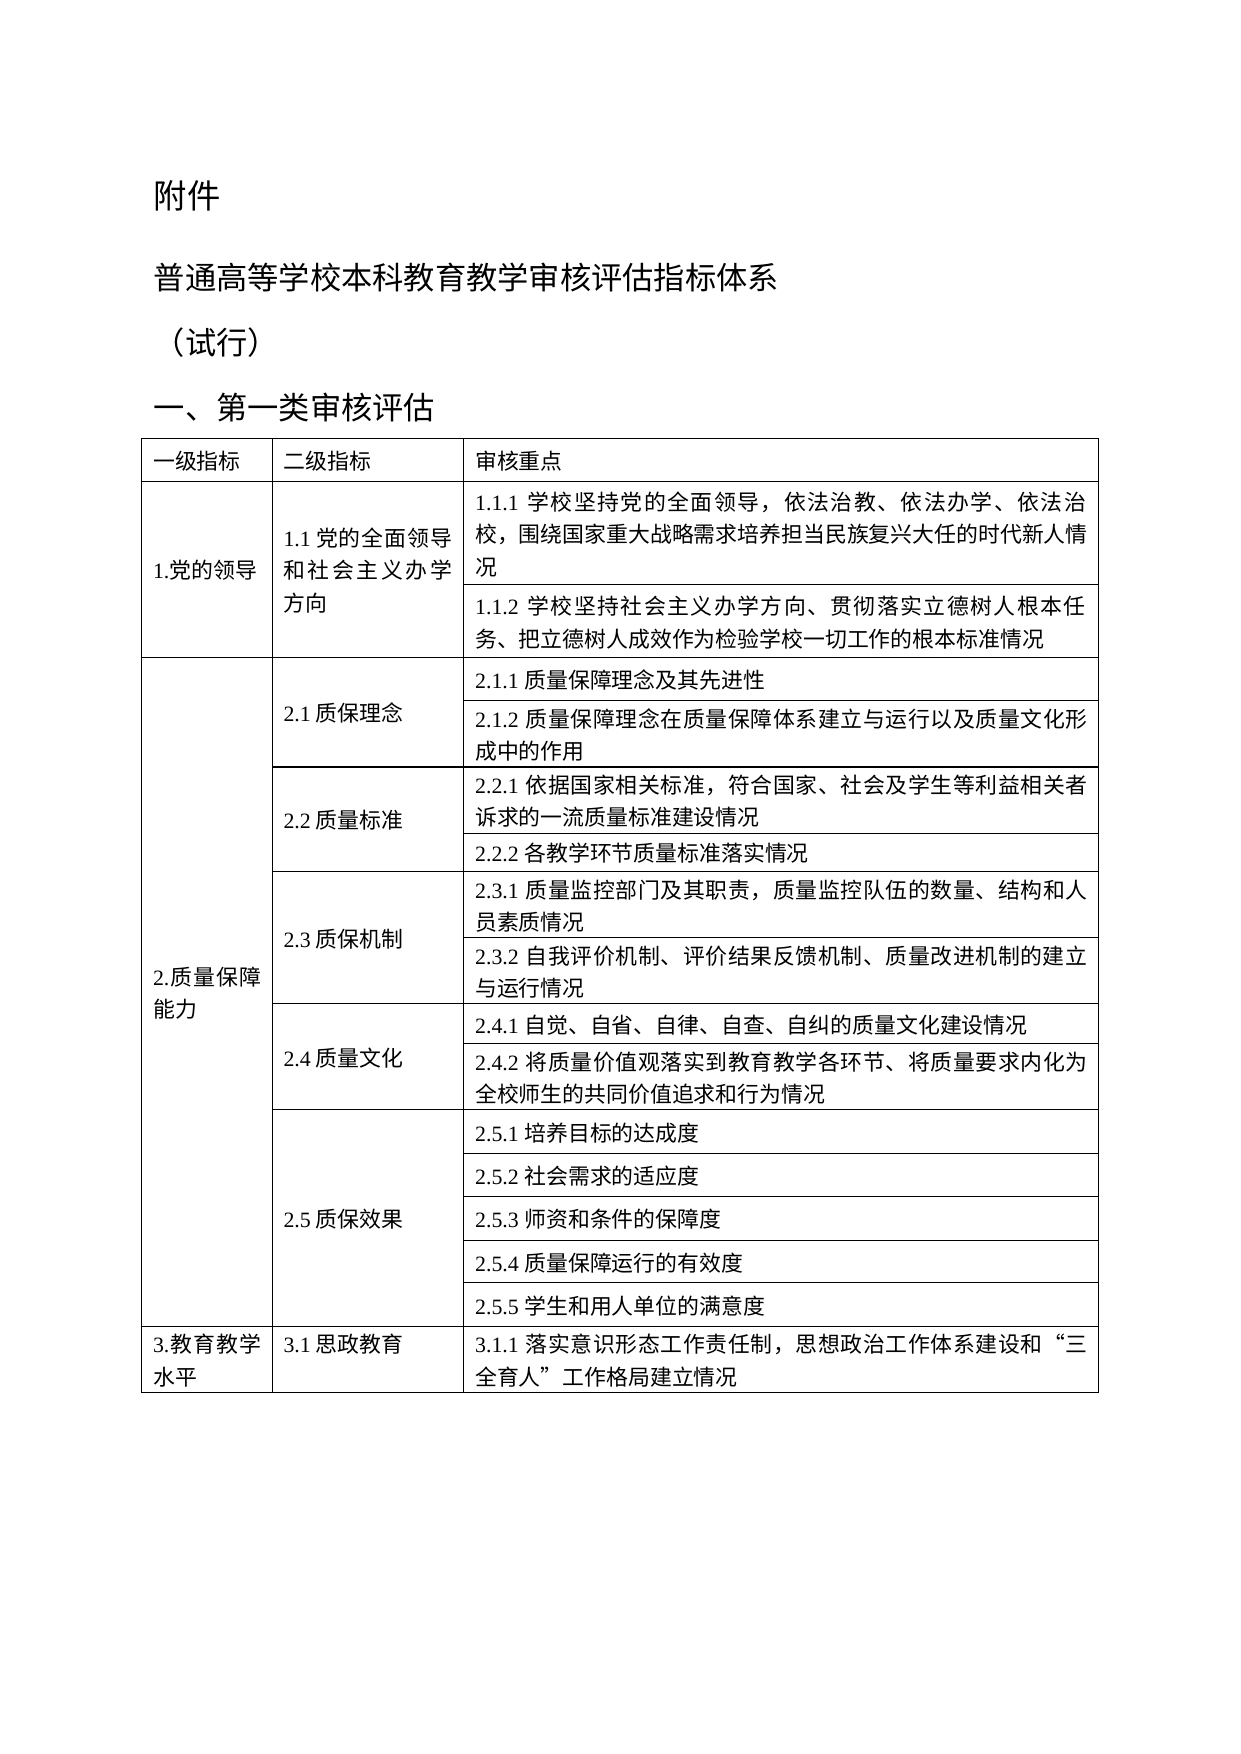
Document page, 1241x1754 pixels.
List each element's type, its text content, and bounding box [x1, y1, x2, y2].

table_cell 2.2质量标准 [273, 768, 463, 871]
table_cell 2.1质保理念 [273, 658, 463, 766]
table_cell 2.4.2 将质量价值观落实到教育教学各环节、将质量要求内化为全校师生的共同价值追求和行为情况 [464, 1044, 1098, 1109]
text （试行） [153, 308, 1087, 373]
text 普通高等学校本科教育教学审核评估指标体系 [153, 243, 1087, 308]
table_cell 2.质量保障能力 [142, 658, 272, 1326]
table_cell 2.2.2 各教学环节质量标准落实情况 [464, 834, 1098, 871]
text 一、第一类审核评估 [153, 373, 1087, 438]
table_header 二级指标 [273, 439, 463, 481]
text 附件 [153, 162, 1087, 227]
table_cell 1.1.1 学校坚持党的全面领导，依法治教、依法办学、依法治校，围绕国家重大战略需求培养担当民族复兴大任的时代新人情况 [464, 482, 1098, 584]
table_cell 3.1.1 落实意识形态工作责任制，思想政治工作体系建设和“三全育人”工作格局建立情况 [464, 1327, 1098, 1392]
table_cell 2.4.1 自觉、自省、自律、自查、自纠的质量文化建设情况 [464, 1004, 1098, 1043]
table_header 一级指标 [142, 439, 272, 481]
table_cell 2.5.5 学生和用人单位的满意度 [464, 1283, 1098, 1326]
table_cell 2.4质量文化 [273, 1004, 463, 1109]
table_cell 2.3.2 自我评价机制、评价结果反馈机制、质量改进机制的建立与运行情况 [464, 938, 1098, 1003]
table_cell 1.1.2 学校坚持社会主义办学方向、贯彻落实立德树人根本任务、把立德树人成效作为检验学校一切工作的根本标准情况 [464, 585, 1098, 657]
table_cell 2.5.1 培养目标的达成度 [464, 1110, 1098, 1153]
table_cell 2.5.2 社会需求的适应度 [464, 1154, 1098, 1196]
table_cell 2.5质保效果 [273, 1110, 463, 1326]
table_cell 2.1.1 质量保障理念及其先进性 [464, 658, 1098, 700]
table_cell 2.3.1 质量监控部门及其职责，质量监控队伍的数量、结构和人员素质情况 [464, 872, 1098, 937]
table_header 审核重点 [464, 439, 1098, 481]
table_cell 2.3质保机制 [273, 872, 463, 1003]
table_cell 2.1.2 质量保障理念在质量保障体系建立与运行以及质量文化形成中的作用 [464, 701, 1098, 766]
table_cell 3.1思政教育 [273, 1327, 463, 1392]
table_cell 3.教育教学水平 [142, 1327, 272, 1392]
table_cell 2.5.3 师资和条件的保障度 [464, 1197, 1098, 1239]
table_cell 2.5.4 质量保障运行的有效度 [464, 1241, 1098, 1282]
table_cell 2.2.1 依据国家相关标准，符合国家、社会及学生等利益相关者诉求的一流质量标准建设情况 [464, 768, 1098, 832]
table_cell 1.党的领导 [142, 482, 272, 657]
table_cell 1.1党的全面领导和社会主义办学方向 [273, 482, 463, 657]
